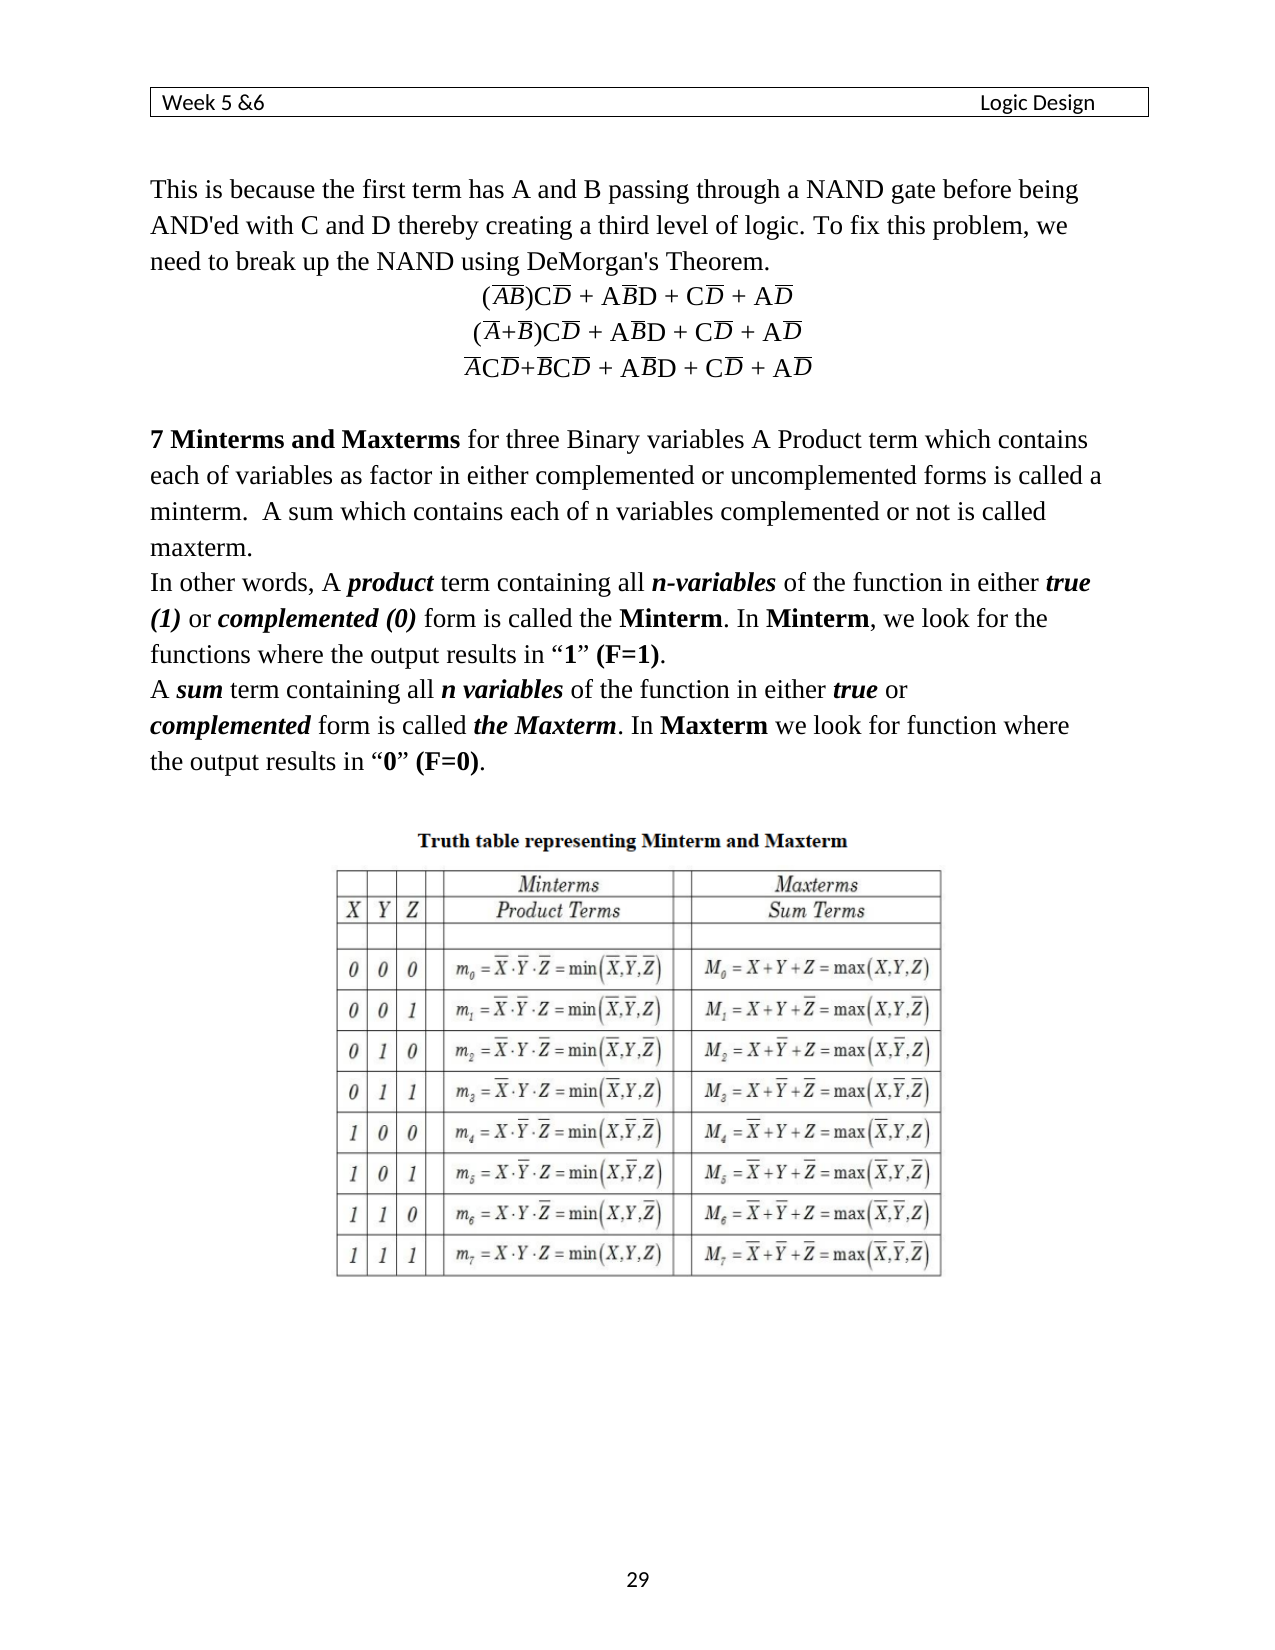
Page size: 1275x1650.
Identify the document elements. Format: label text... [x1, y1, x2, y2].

text C+C + AD + C + A [150, 352, 1125, 383]
text (+)C + AD + C + A [150, 316, 1125, 347]
text This is because the first term has A and B passing through a NAND gate before being AND'ed with C and D thereby creating a third level of logic. To fix this problem, we need to break up the NAND using DeMorgan's Theorem. [150, 173, 1125, 276]
text ()C + AD + C + A [150, 281, 1125, 312]
text 7 Minterms and Maxterms for three Binary variables A Product term which contains each of variables as factor in either complemented or uncomplemented forms is called a minterm. A sum which contains each of n variables complemented or not is called maxterm. [150, 423, 1125, 562]
text In other words, A product term containing all n-variables of the function in either true (1) or complemented (0) form is called the Minterm. In Minterm, we look for the functions where the output results in “1” (F=1). A sum term containing all n variables of the function in either true or complemented form is called the Maxterm. In Maxterm we look for function where the output results in “0” (F=0). [150, 566, 1125, 776]
